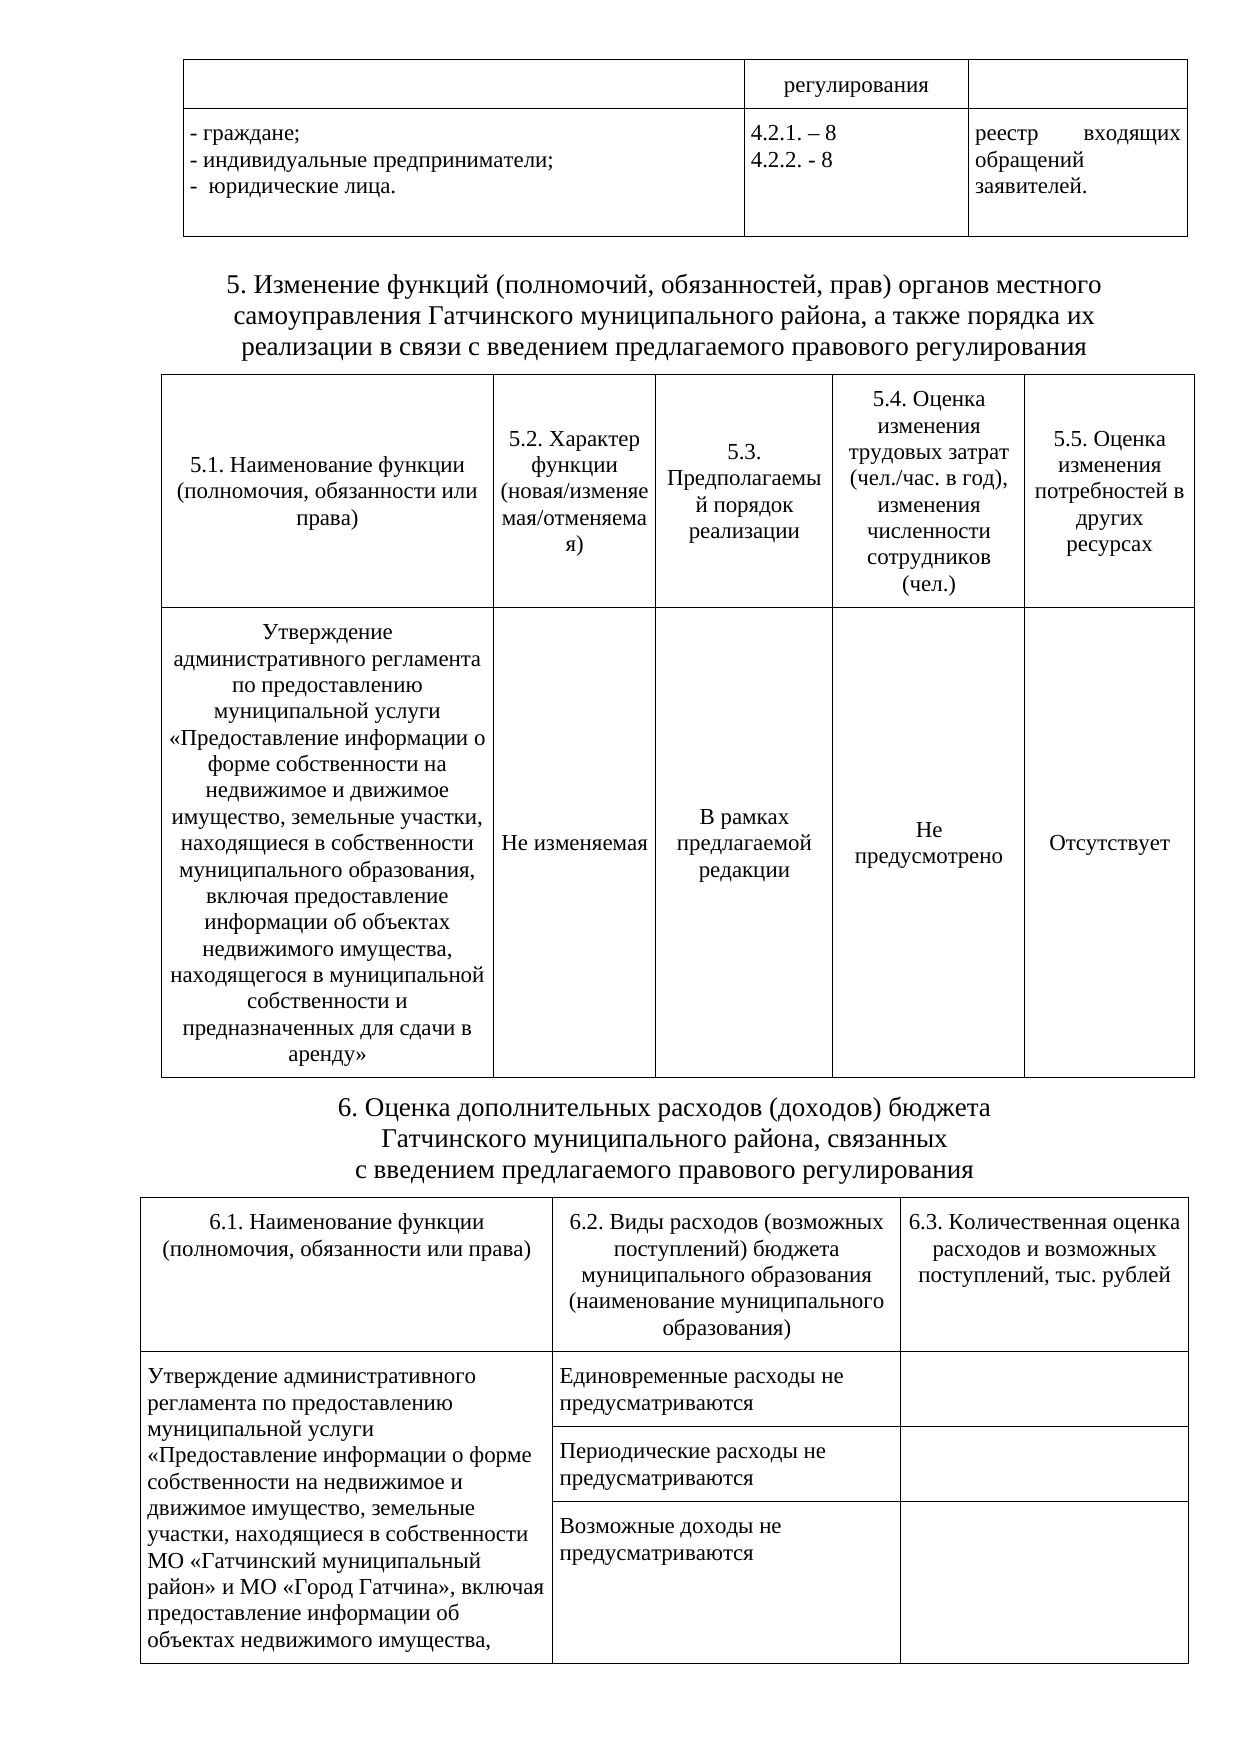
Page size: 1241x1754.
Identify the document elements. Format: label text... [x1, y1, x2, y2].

text Гатчинского муниципального района, связанных [177, 1122, 1152, 1153]
table_cell Отсутствует [1025, 608, 1194, 1077]
table_cell Не предусмотрено [833, 608, 1024, 1077]
table_cell 4.2.1. – 8 4.2.2. - 8 [745, 109, 968, 236]
table_cell Единовременные расходы не предусматриваются [553, 1352, 900, 1426]
table_cell Не изменяемая [494, 608, 655, 1077]
table_header 6.2. Виды расходов (возможных поступлений) бюджета муниципального образования (наименование муниципального образования) [553, 1198, 900, 1351]
table_header 5.2. Характер функции (новая/изменяемая/отменяемая) [494, 375, 655, 607]
table_cell Утверждение административного регламента по предоставлению муниципальной услуги «Предоставление информации о форме собственности на недвижимое и движимое имущество, земельные участки, находящиеся в собственности муниципального образования, включая предоставление информации об объектах недвижимого имущества, находящегося в муниципальной собственности и предназначенных для сдачи в аренду» [162, 608, 493, 1077]
table_header 6.1. Наименование функции (полномочия, обязанности или права) [141, 1198, 552, 1351]
table_header 5.1. Наименование функции (полномочия, обязанности или права) [162, 375, 493, 607]
table_cell [901, 1427, 1188, 1501]
table_cell Периодические расходы не предусматриваются [553, 1427, 900, 1501]
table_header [745, 60, 968, 108]
table_cell - граждане; - индивидуальные предприниматели; - юридические лица. [184, 109, 744, 236]
table_header 5.3. Предполагаемый порядок реализации [656, 375, 832, 607]
table_header 6.3. Количественная оценка расходов и возможных поступлений, тыс. рублей [901, 1198, 1188, 1351]
table_cell Утверждение административного регламента по предоставлению муниципальной услуги «Предоставление информации о форме собственности на недвижимое и движимое имущество, земельные участки, находящиеся в собственности МО «Гатчинский муниципальный район» и МО «Город Гатчина», включая предоставление информации об объектах недвижимого имущества, находящихся в муниципальной собственности и предназначенных для сдачи в аренду» [141, 1352, 552, 1663]
text 5. Изменение функций (полномочий, обязанностей, прав) органов местного самоуправления Гатчинского муниципального района, а также порядка их реализации в связи с введением предлагаемого правового регулирования [177, 268, 1152, 361]
table_header 5.4. Оценка изменения трудовых затрат (чел./час. в год), изменения численности сотрудников (чел.) [833, 375, 1024, 607]
table_header 5.5. Оценка изменения потребностей в других ресурсах [1025, 375, 1194, 607]
text 6. Оценка дополнительных расходов (доходов) бюджета [177, 1091, 1152, 1122]
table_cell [553, 1502, 900, 1663]
text с введением предлагаемого правового регулирования [177, 1153, 1152, 1184]
table_cell В рамках предлагаемой редакции [656, 608, 832, 1077]
table_cell реестр входящих обращений заявителей. [969, 109, 1187, 236]
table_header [184, 60, 744, 108]
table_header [969, 60, 1187, 108]
table_cell [901, 1352, 1188, 1426]
table_cell [901, 1502, 1188, 1663]
